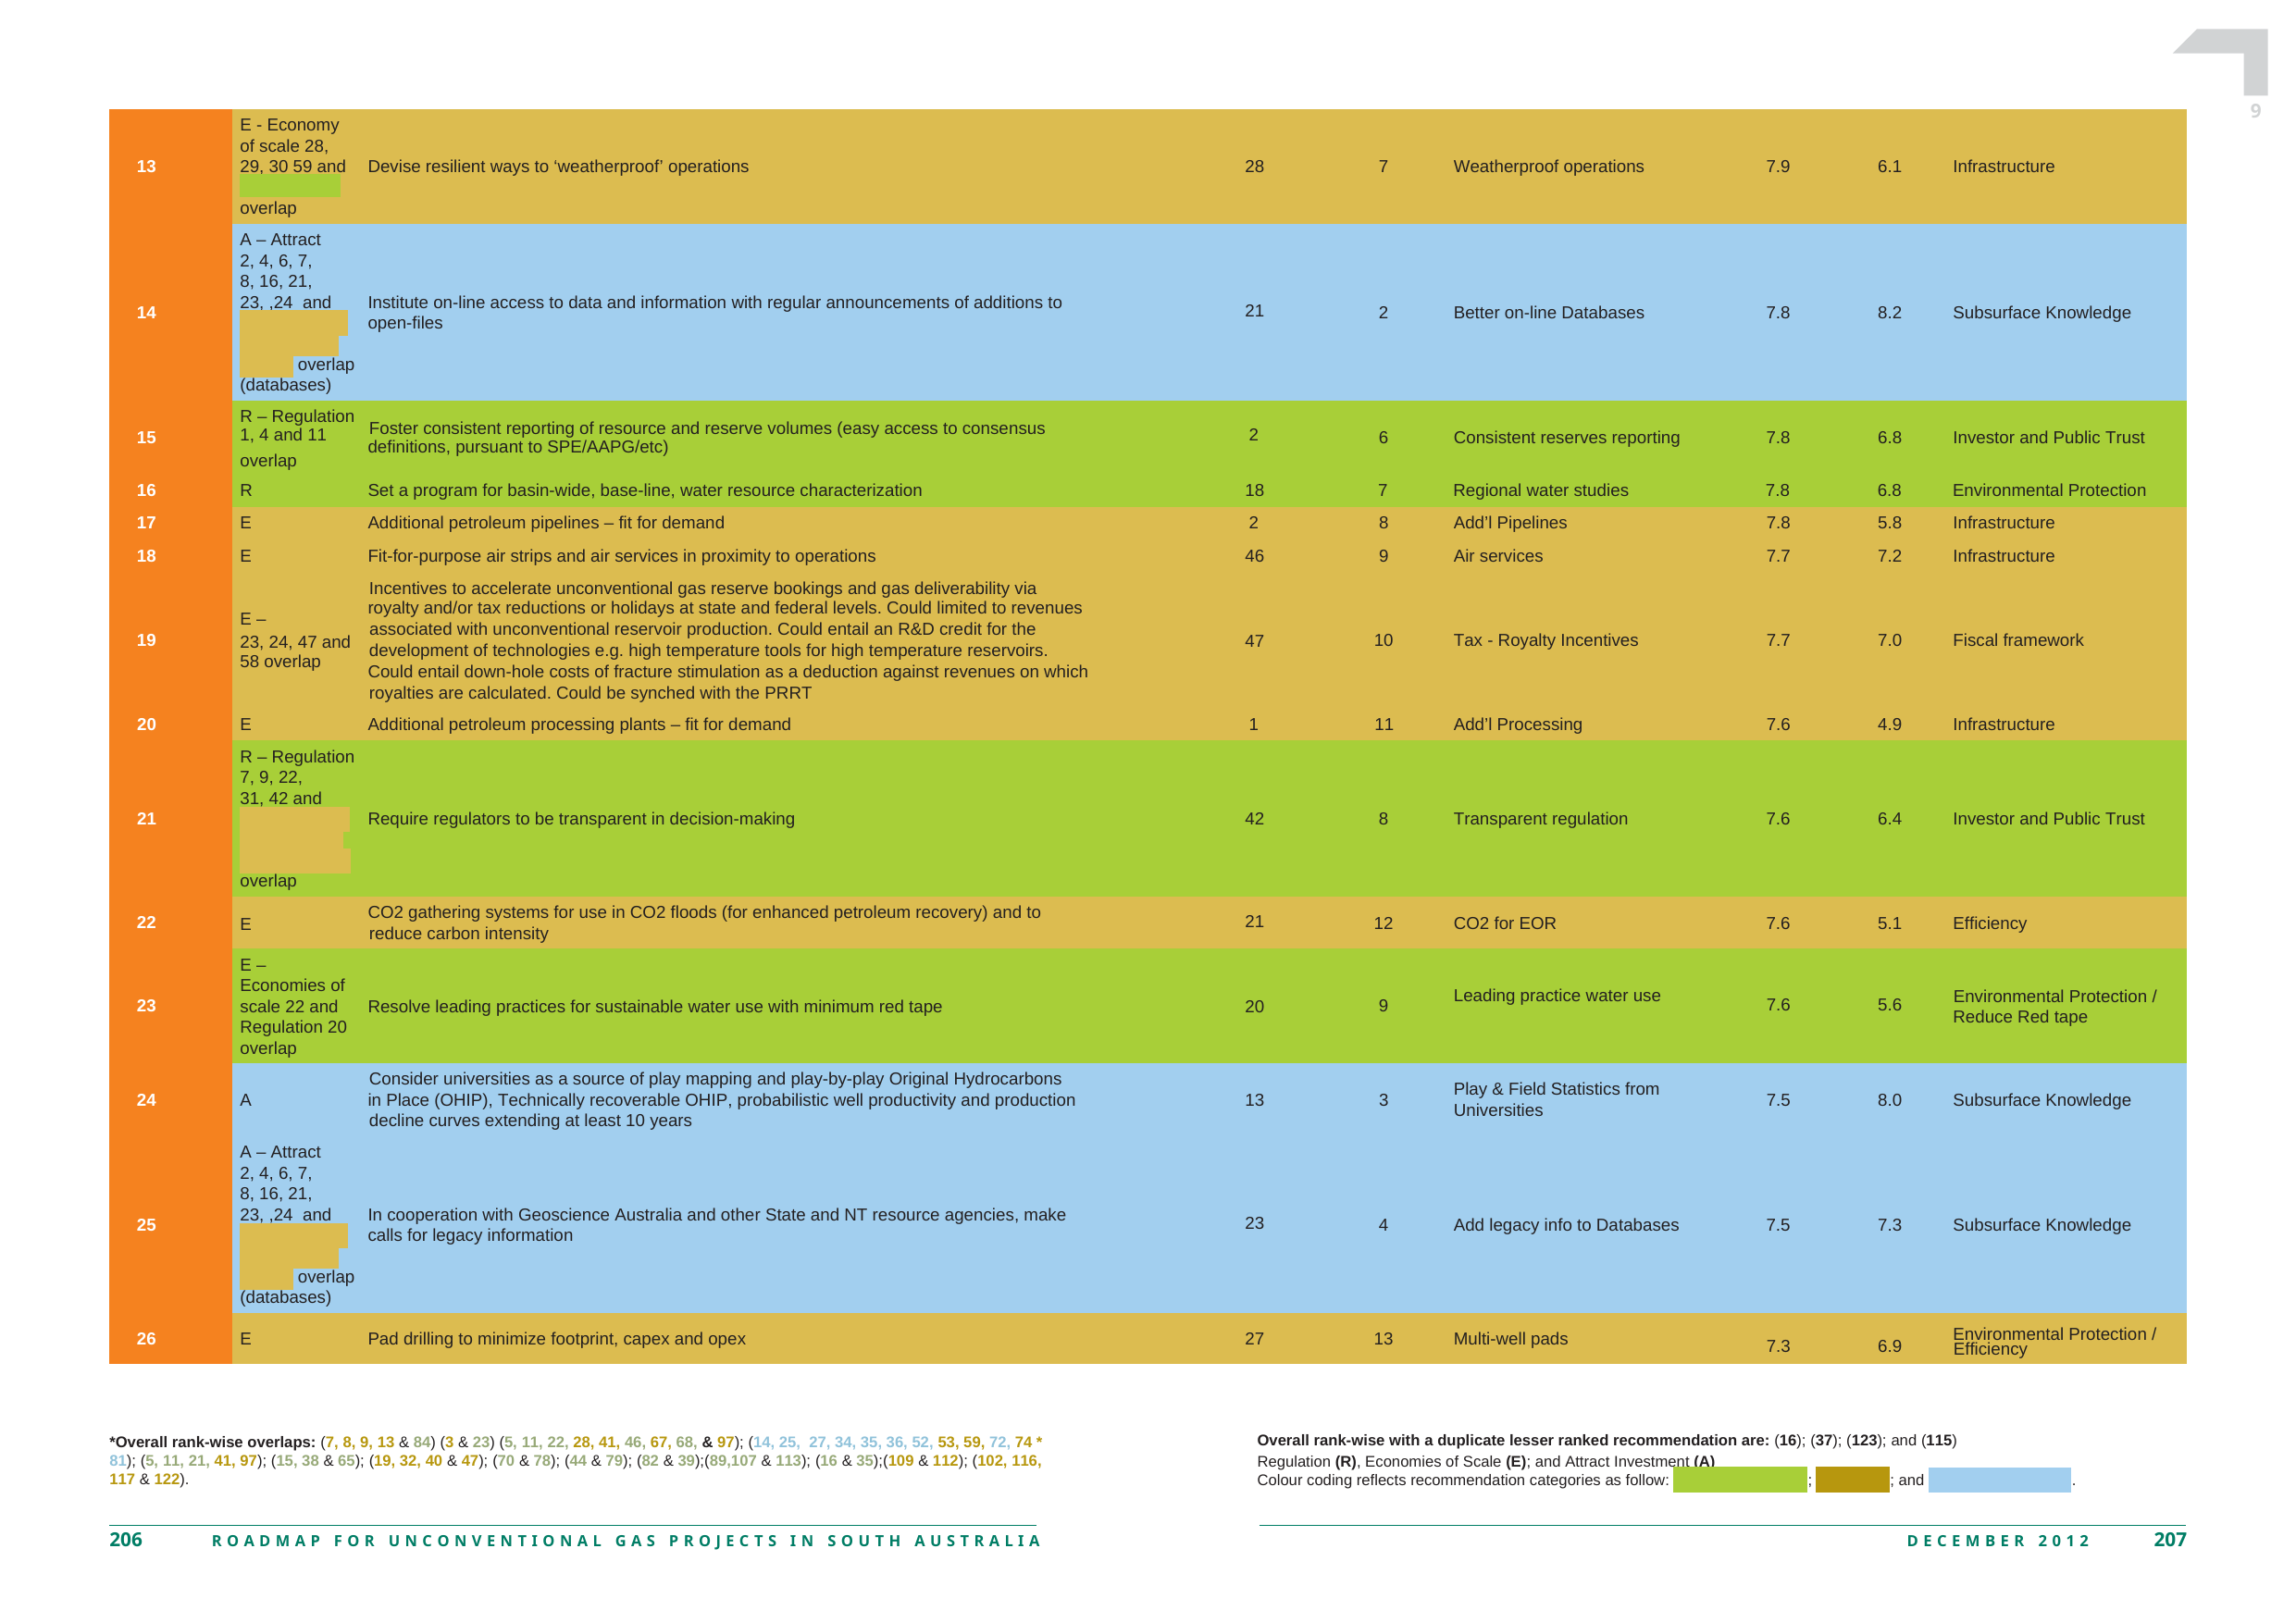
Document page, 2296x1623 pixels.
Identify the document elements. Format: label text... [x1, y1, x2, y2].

text 9 [98, 97, 2261, 123]
